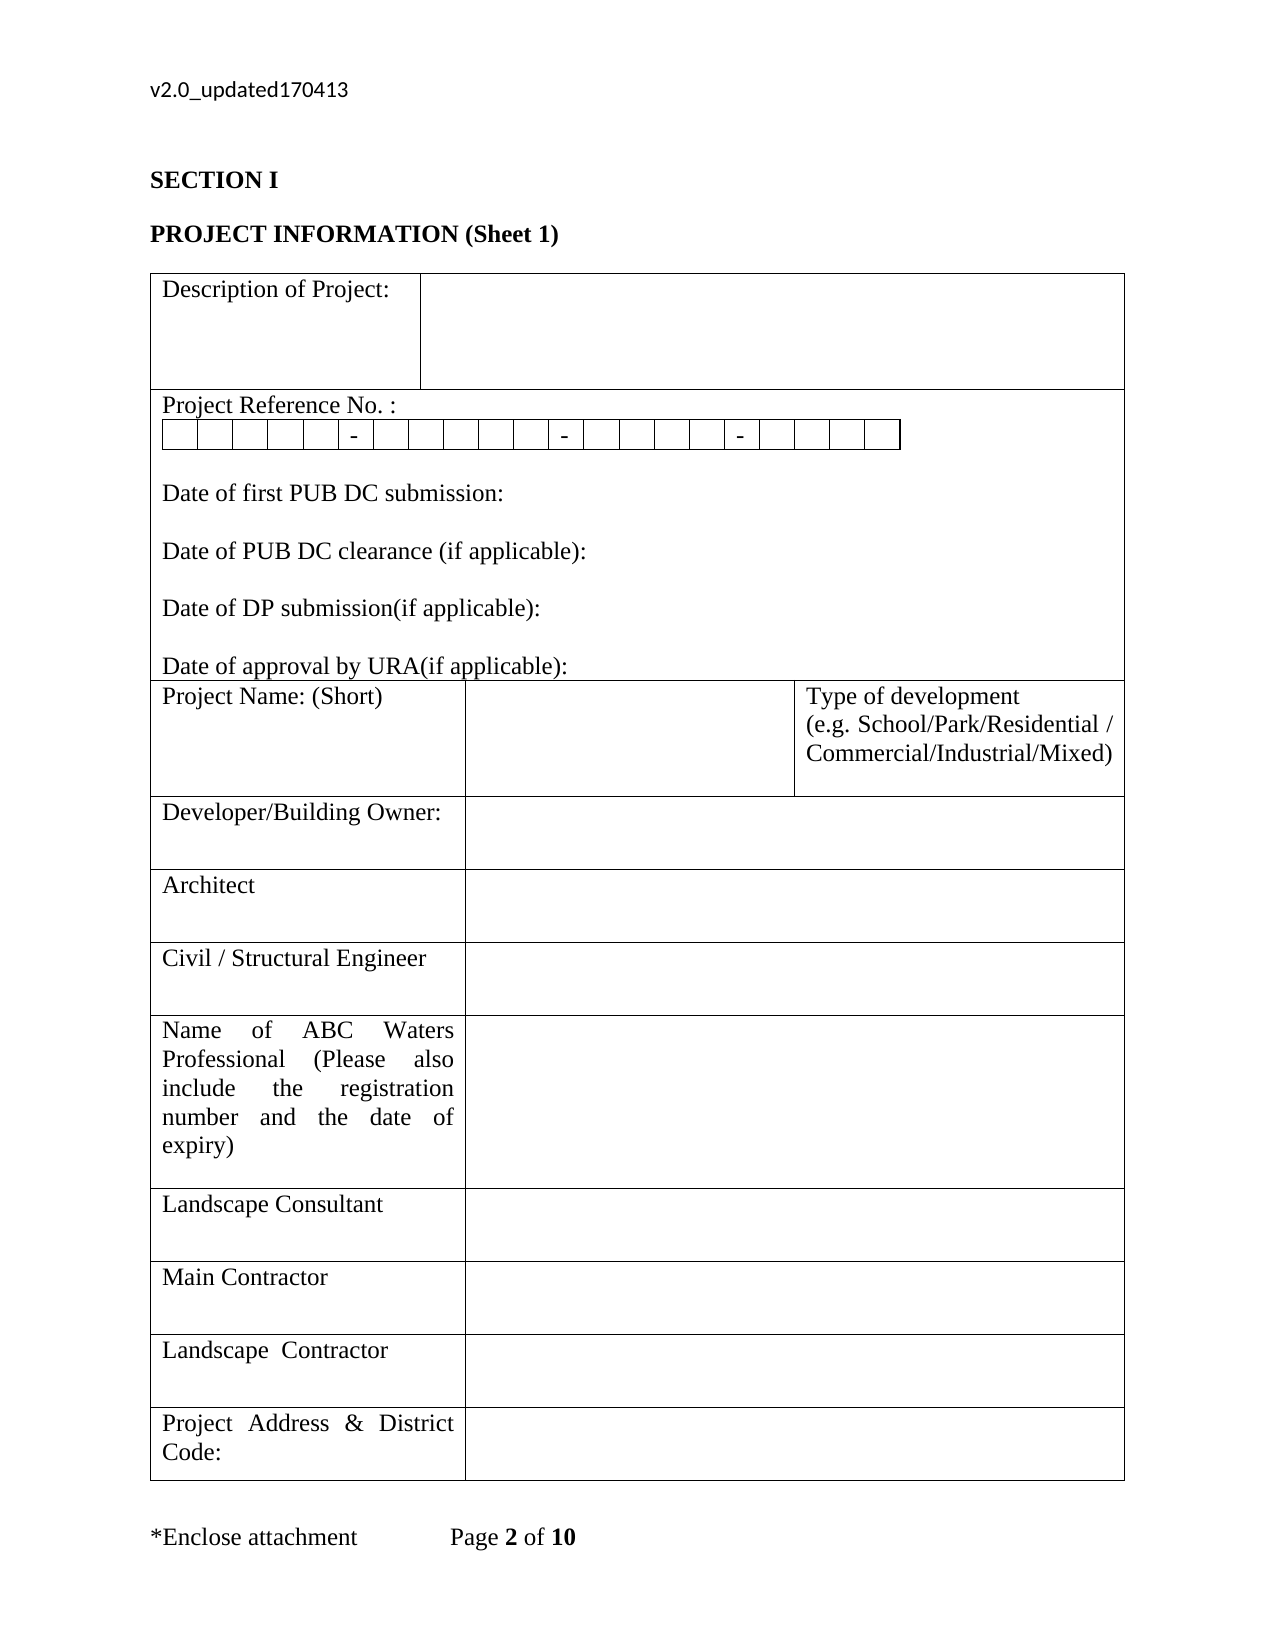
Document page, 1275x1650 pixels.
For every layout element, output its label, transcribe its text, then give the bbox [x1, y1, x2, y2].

table_cell [466, 870, 1124, 942]
table_header Description of Project: [151, 274, 420, 389]
table_cell Project Address & District Code: [151, 1408, 465, 1480]
text SECTION I [150, 165, 1125, 194]
table_cell [466, 681, 794, 796]
table_cell Type of development (e.g. School/Park/Residential / Commercial/Industrial/Mixed) [795, 681, 1124, 796]
table_cell [466, 1016, 1124, 1188]
table_cell Civil / Structural Engineer [151, 943, 465, 1014]
table_cell [466, 1335, 1124, 1407]
table_cell Project Name: (Short) [151, 681, 465, 796]
table_cell Landscape Contractor [151, 1335, 465, 1407]
table_header [421, 274, 1124, 389]
table_cell Architect [151, 870, 465, 942]
table_cell [466, 1262, 1124, 1334]
table_cell Landscape Consultant [151, 1189, 465, 1261]
table_cell Main Contractor [151, 1262, 465, 1334]
table_cell [466, 1408, 1124, 1480]
table_cell Developer/Building Owner: [151, 797, 465, 869]
table_cell [466, 797, 1124, 869]
table_cell [466, 1189, 1124, 1261]
table_cell [466, 943, 1124, 1014]
table_cell Name of ABC Waters Professional (Please also include the registration number and the date of expiry) [151, 1016, 465, 1188]
table_cell Project Reference No. : Date of first PUB DC submission: Date of PUB DC clearance (if applicable): Date of DP submission(if applicable): Date of approval by URA(if applicable): [151, 390, 1124, 680]
text PROJECT INFORMATION (Sheet 1) [150, 219, 1125, 248]
